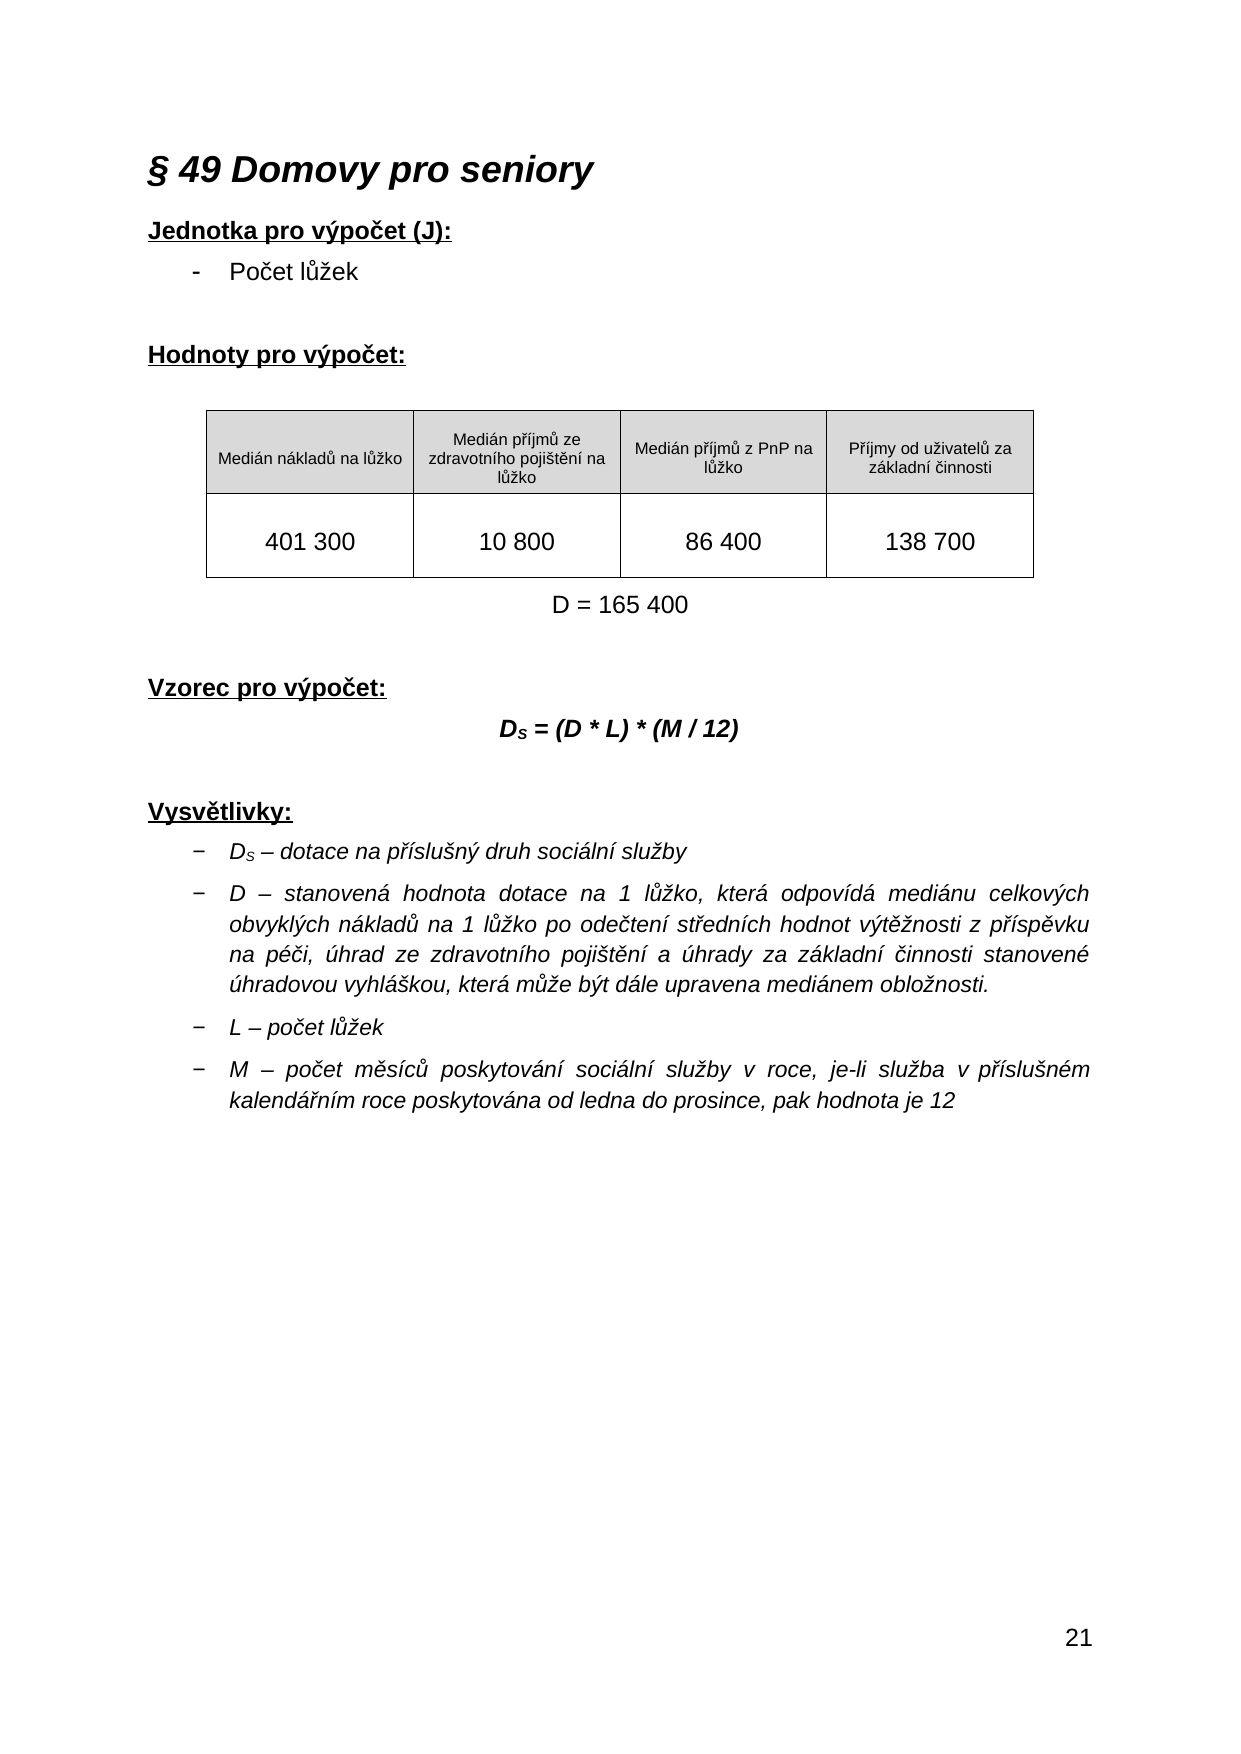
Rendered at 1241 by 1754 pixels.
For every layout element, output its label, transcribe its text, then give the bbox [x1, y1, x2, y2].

text DS = (D * L) * (M / 12) [148, 714, 1093, 743]
text § 49 Domovy pro seniory [148, 148, 1093, 191]
list M – počet měsíců poskytování sociální služby v roce, je-li služba v příslušném kalendářním roce poskytována od ledna do prosince, pak hodnota je 12 [192, 1056, 1093, 1113]
table_header Medián příjmů ze zdravotního pojištění na lůžko [414, 411, 620, 493]
table_cell 138 700 [827, 494, 1033, 577]
table_header Příjmy od uživatelů za základní činnosti [827, 411, 1033, 493]
list L – počet lůžek [192, 1014, 1093, 1040]
text Vzorec pro výpočet: [148, 673, 1093, 701]
text D = 165 400 [148, 590, 1093, 619]
table_header Medián příjmů z PnP na lůžko [621, 411, 826, 493]
text Jednotka pro výpočet (J): [148, 216, 1093, 244]
list Počet lůžek [192, 257, 1093, 286]
table_cell 86 400 [621, 494, 826, 577]
table_cell 10 800 [414, 494, 620, 577]
text Hodnoty pro výpočet: [148, 339, 1093, 368]
table_cell 401 300 [207, 494, 413, 577]
table_header Medián nákladů na lůžko [207, 411, 413, 493]
text Vysvětlivky: [148, 796, 1093, 825]
list DS – dotace na příslušný druh sociální služby [192, 838, 1093, 864]
list D – stanovená hodnota dotace na 1 lůžko, která odpovídá mediánu celkových obvyklých nákladů na 1 lůžko po odečtení středních hodnot výtěžnosti z příspěvku na péči, úhrad ze zdravotního pojištění a úhrady za základní činnosti stanovené úhradovou vyhláškou, která může být dále upravena mediánem obložnosti. [192, 880, 1093, 997]
